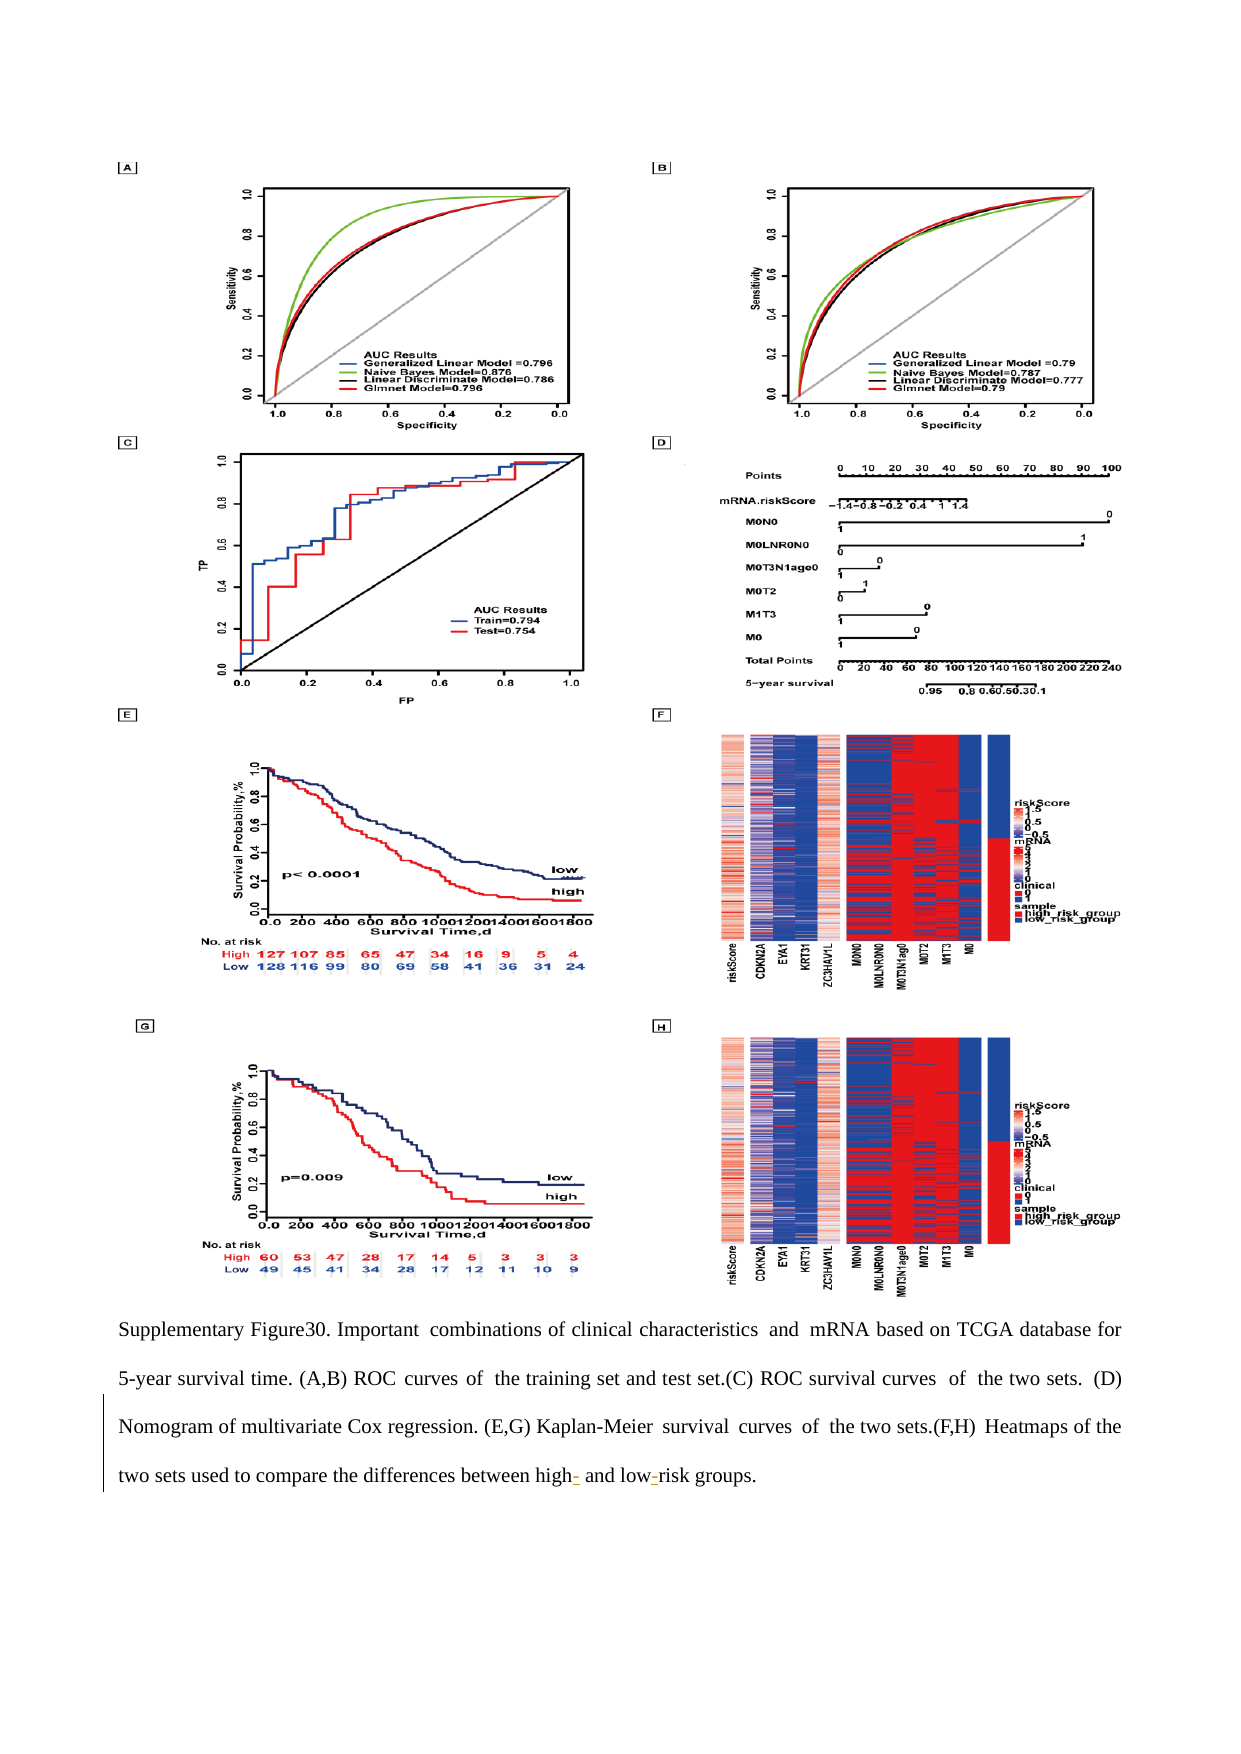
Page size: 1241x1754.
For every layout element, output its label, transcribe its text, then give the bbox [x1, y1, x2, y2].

picture [118, 162, 1123, 1297]
text Supplementary Figure30. Important combinations of clinical characteristics and mRNA based on TCGA database for 5-year survival time. (A,B) ROC curves of the training set and test set.(C) ROC survival curves of the two sets. (D) Nomogram of multivariate Cox regression. (E,G) Kaplan-Meier survival curves of the two sets.(F,H) Heatmaps of thetwo sets used to compare the differences between high and lowrisk groups. [118, 1313, 1122, 1492]
